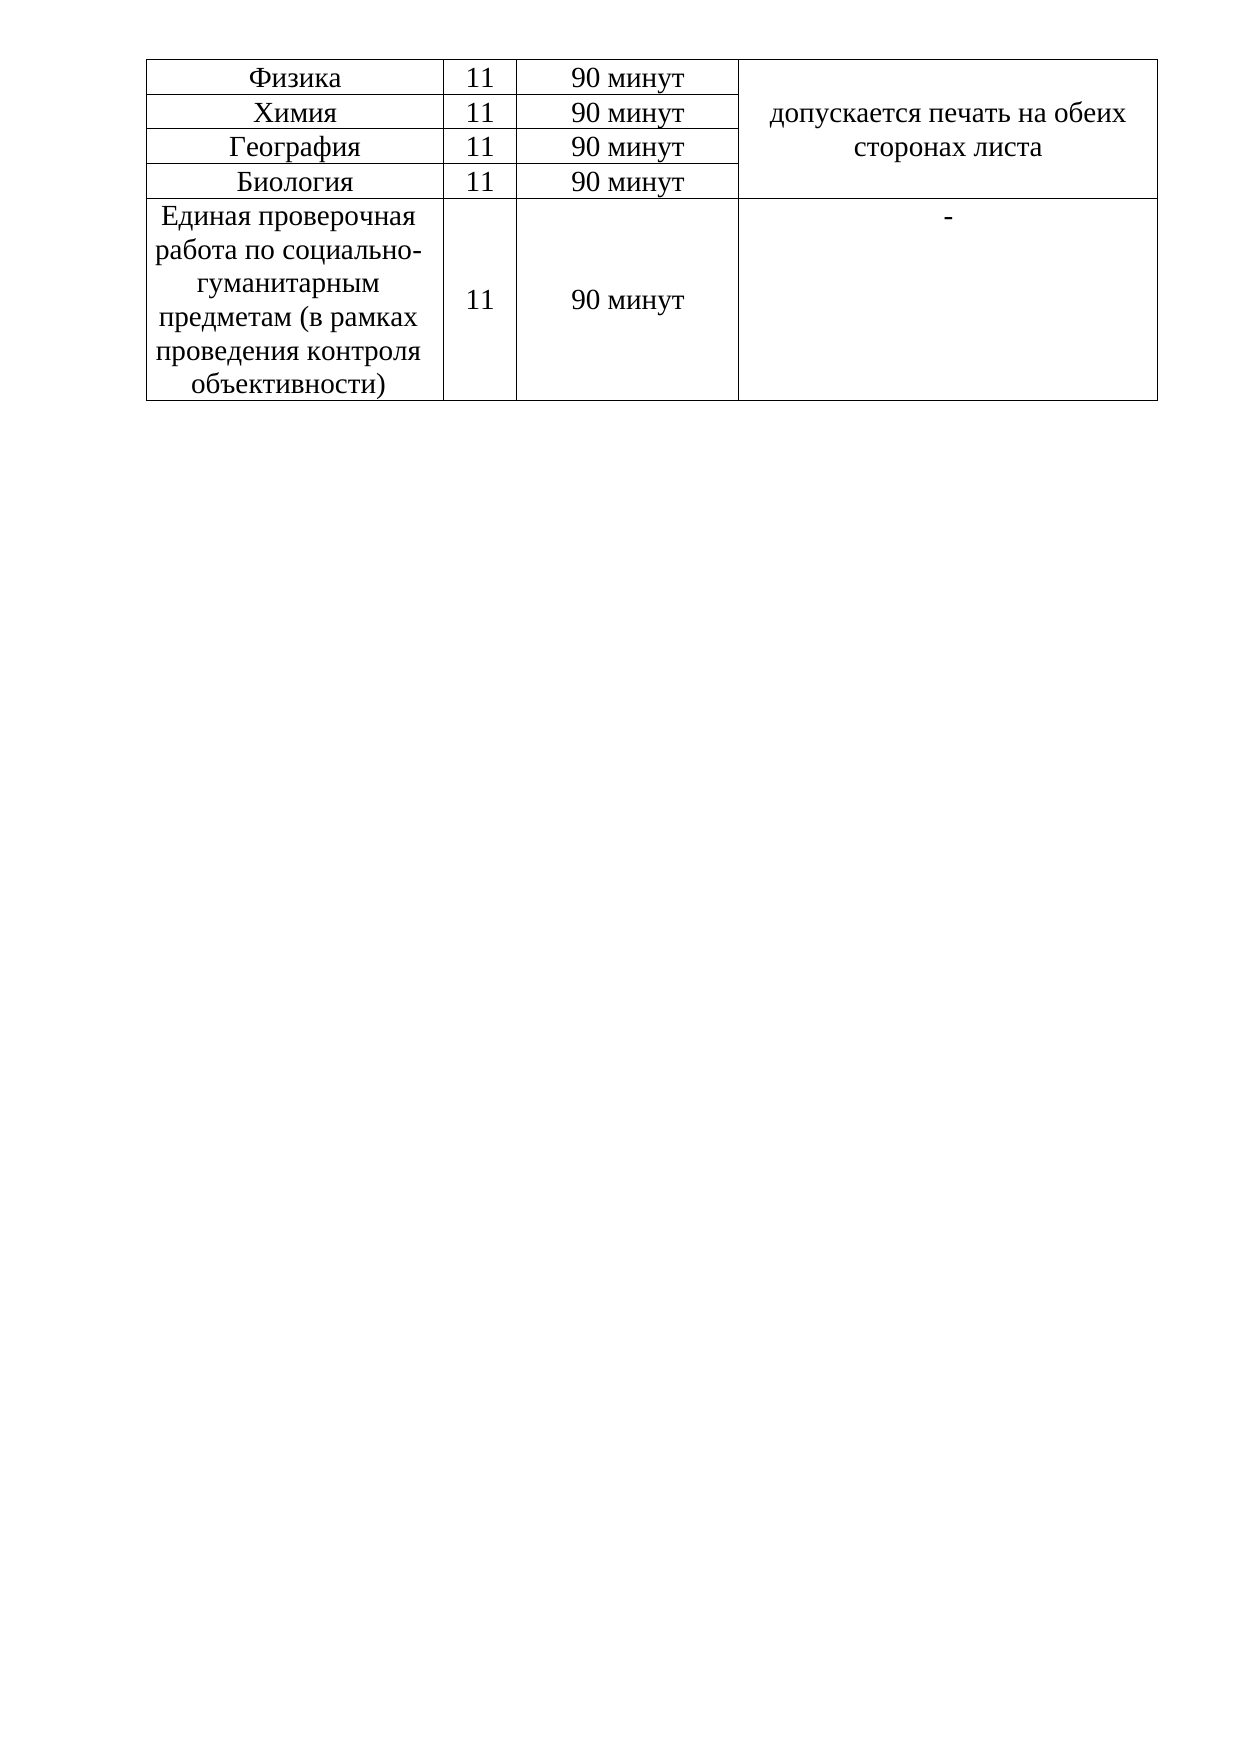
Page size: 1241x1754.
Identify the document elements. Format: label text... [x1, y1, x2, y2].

table_cell 90 минут [517, 164, 738, 197]
table_cell 90 минут [517, 60, 738, 94]
table_cell Физика [147, 60, 443, 94]
table_cell 11 [444, 60, 516, 94]
table_cell 11 [444, 95, 516, 128]
table_cell 11 [444, 129, 516, 163]
table_cell 90 минут [517, 129, 738, 163]
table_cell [739, 60, 1157, 197]
table_cell География [147, 129, 443, 163]
table_cell Химия [147, 95, 443, 128]
table_cell Биология [147, 164, 443, 197]
table_cell 90 минут [517, 95, 738, 128]
table_cell 11 [444, 164, 516, 197]
table_cell Единая проверочная работа по социальногуманитарным предметам (в рамках проведения контроля объективности) [147, 199, 443, 400]
table_cell 11 [444, 199, 516, 400]
table_cell - [739, 199, 1157, 400]
table_cell 90 минут [517, 199, 738, 400]
